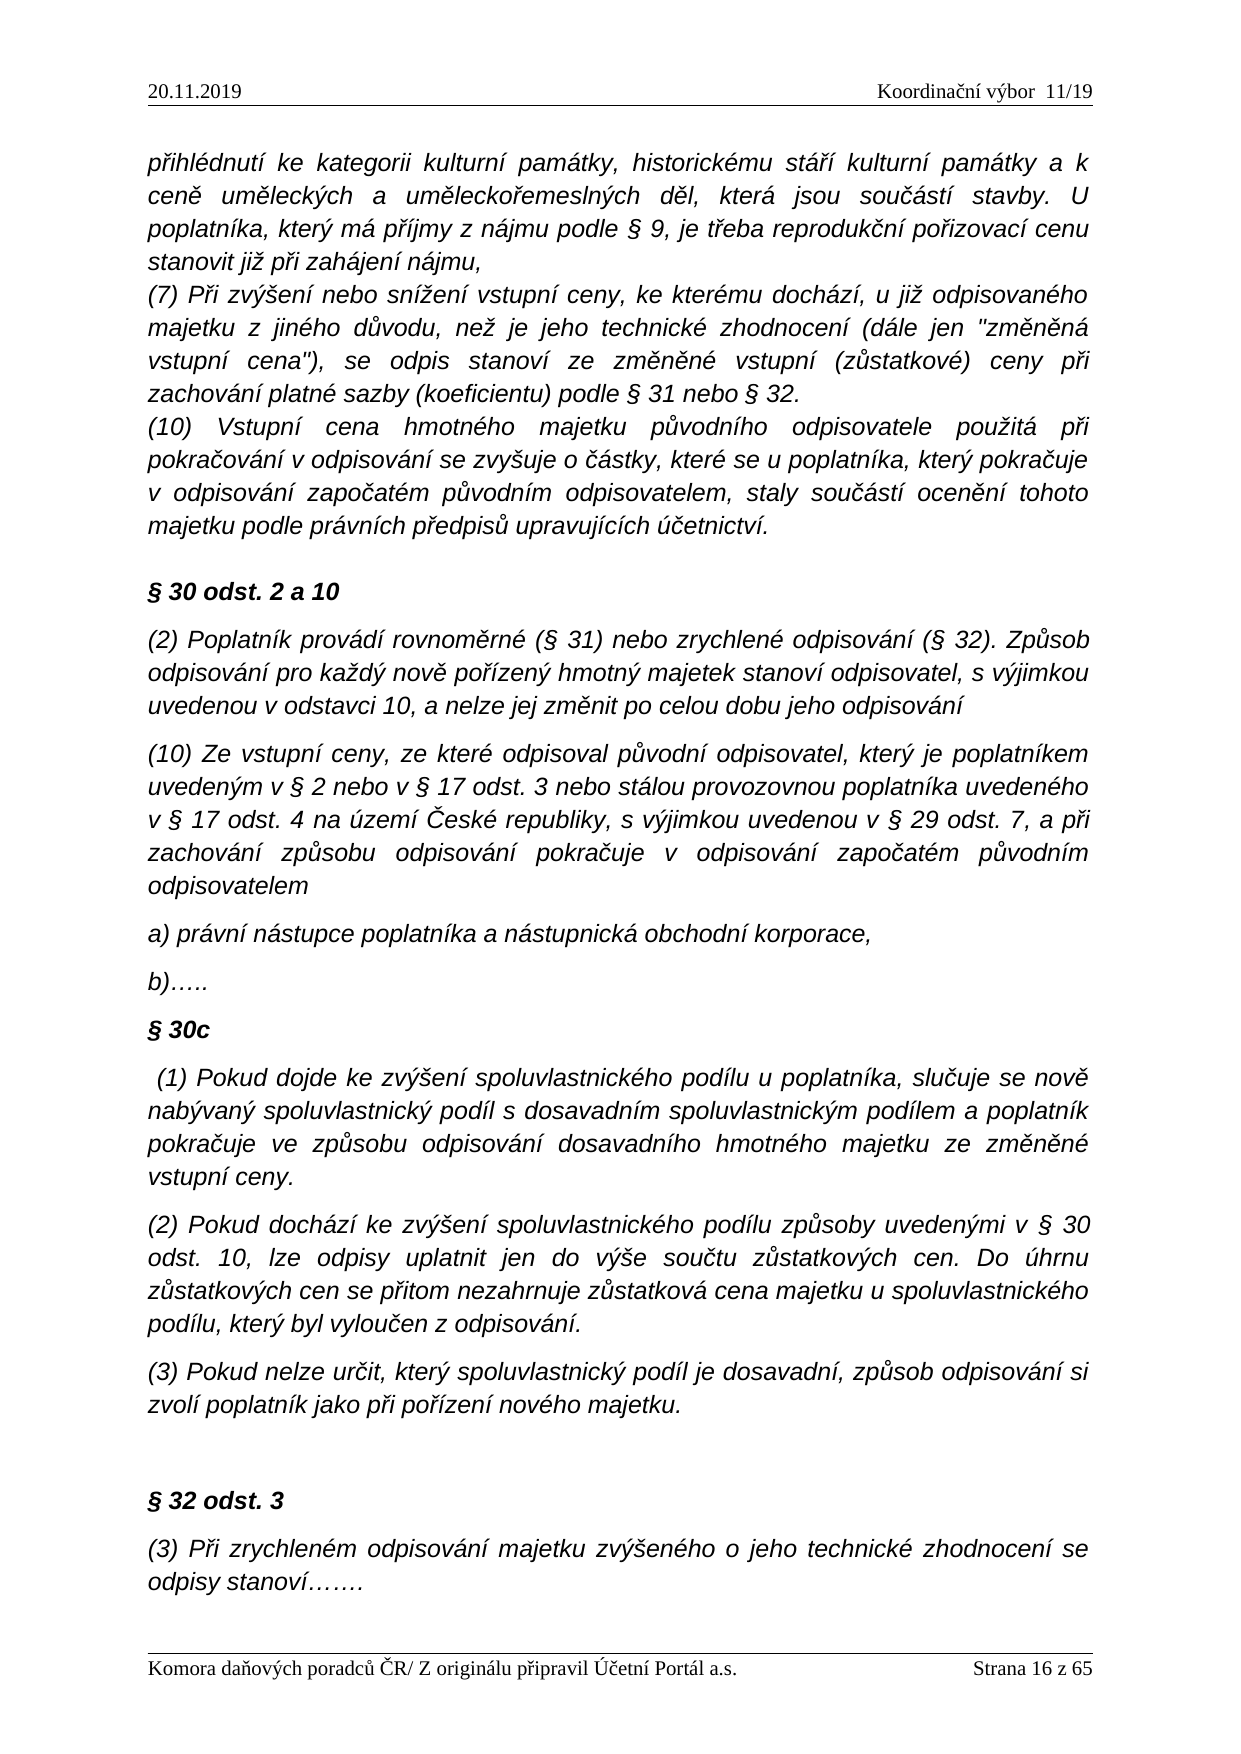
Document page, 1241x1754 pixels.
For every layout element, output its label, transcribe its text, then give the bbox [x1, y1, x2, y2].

text b)….. [148, 967, 1093, 996]
text (2) Pokud dochází ke zvýšení spoluvlastnického podílu způsoby uvedenými v § 30 odst. 10, lze odpisy uplatnit jen do výše součtu zůstatkových cen. Do úhrnu zůstatkových cen se přitom nezahrnuje zůstatková cena majetku u spoluvlastnického podílu, který byl vyloučen z odpisování. [148, 1210, 1093, 1338]
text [148, 148, 1093, 275]
text (7) Při zvýšení nebo snížení vstupní ceny, ke kterému dochází, u již odpisovaného majetku z jiného důvodu, než je jeho technické zhodnocení (dále jen "změněná vstupní cena"), se odpis stanoví ze změněné vstupní (zůstatkové) ceny při zachování platné sazby (koeficientu) podle § 31 nebo § 32. [148, 280, 1093, 407]
text § 30c [148, 1015, 1093, 1044]
text a) právní nástupce poplatníka a nástupnická obchodní korporace, [148, 919, 1093, 948]
text § 30 odst. 2 a 10 [148, 577, 1093, 606]
text (3) Při zrychleném odpisování majetku zvýšeného o jeho technické zhodnocení se odpisy stanoví……. [148, 1534, 1093, 1596]
text (1) Pokud dojde ke zvýšení spoluvlastnického podílu u poplatníka, slučuje se nově nabývaný spoluvlastnický podíl s dosavadním spoluvlastnickým podílem a poplatník pokračuje ve způsobu odpisování dosavadního hmotného majetku ze změněné vstupní ceny. [148, 1063, 1093, 1191]
text (2) Poplatník provádí rovnoměrné (§ 31) nebo zrychlené odpisování (§ 32). Způsob odpisování pro každý nově pořízený hmotný majetek stanoví odpisovatel, s výjimkou uvedenou v odstavci 10, a nelze jej změnit po celou dobu jeho odpisování [148, 625, 1093, 720]
text (10) Ze vstupní ceny, ze které odpisoval původní odpisovatel, který je poplatníkem uvedeným v § 2 nebo v § 17 odst. 3 nebo stálou provozovnou poplatníka uvedeného v § 17 odst. 4 na území České republiky, s výjimkou uvedenou v § 29 odst. 7, a při zachování způsobu odpisování pokračuje v odpisování započatém původním odpisovatelem [148, 739, 1093, 900]
text (3) Pokud nelze určit, který spoluvlastnický podíl je dosavadní, způsob odpisování si zvolí poplatník jako při pořízení nového majetku. [148, 1357, 1093, 1419]
text § 32 odst. 3 [148, 1486, 1093, 1515]
text (10) Vstupní cena hmotného majetku původního odpisovatele použitá při pokračování v odpisování se zvyšuje o částky, které se u poplatníka, který pokračuje v odpisování započatém původním odpisovatelem, staly součástí ocenění tohoto majetku podle právních předpisů upravujících účetnictví. [148, 412, 1093, 539]
